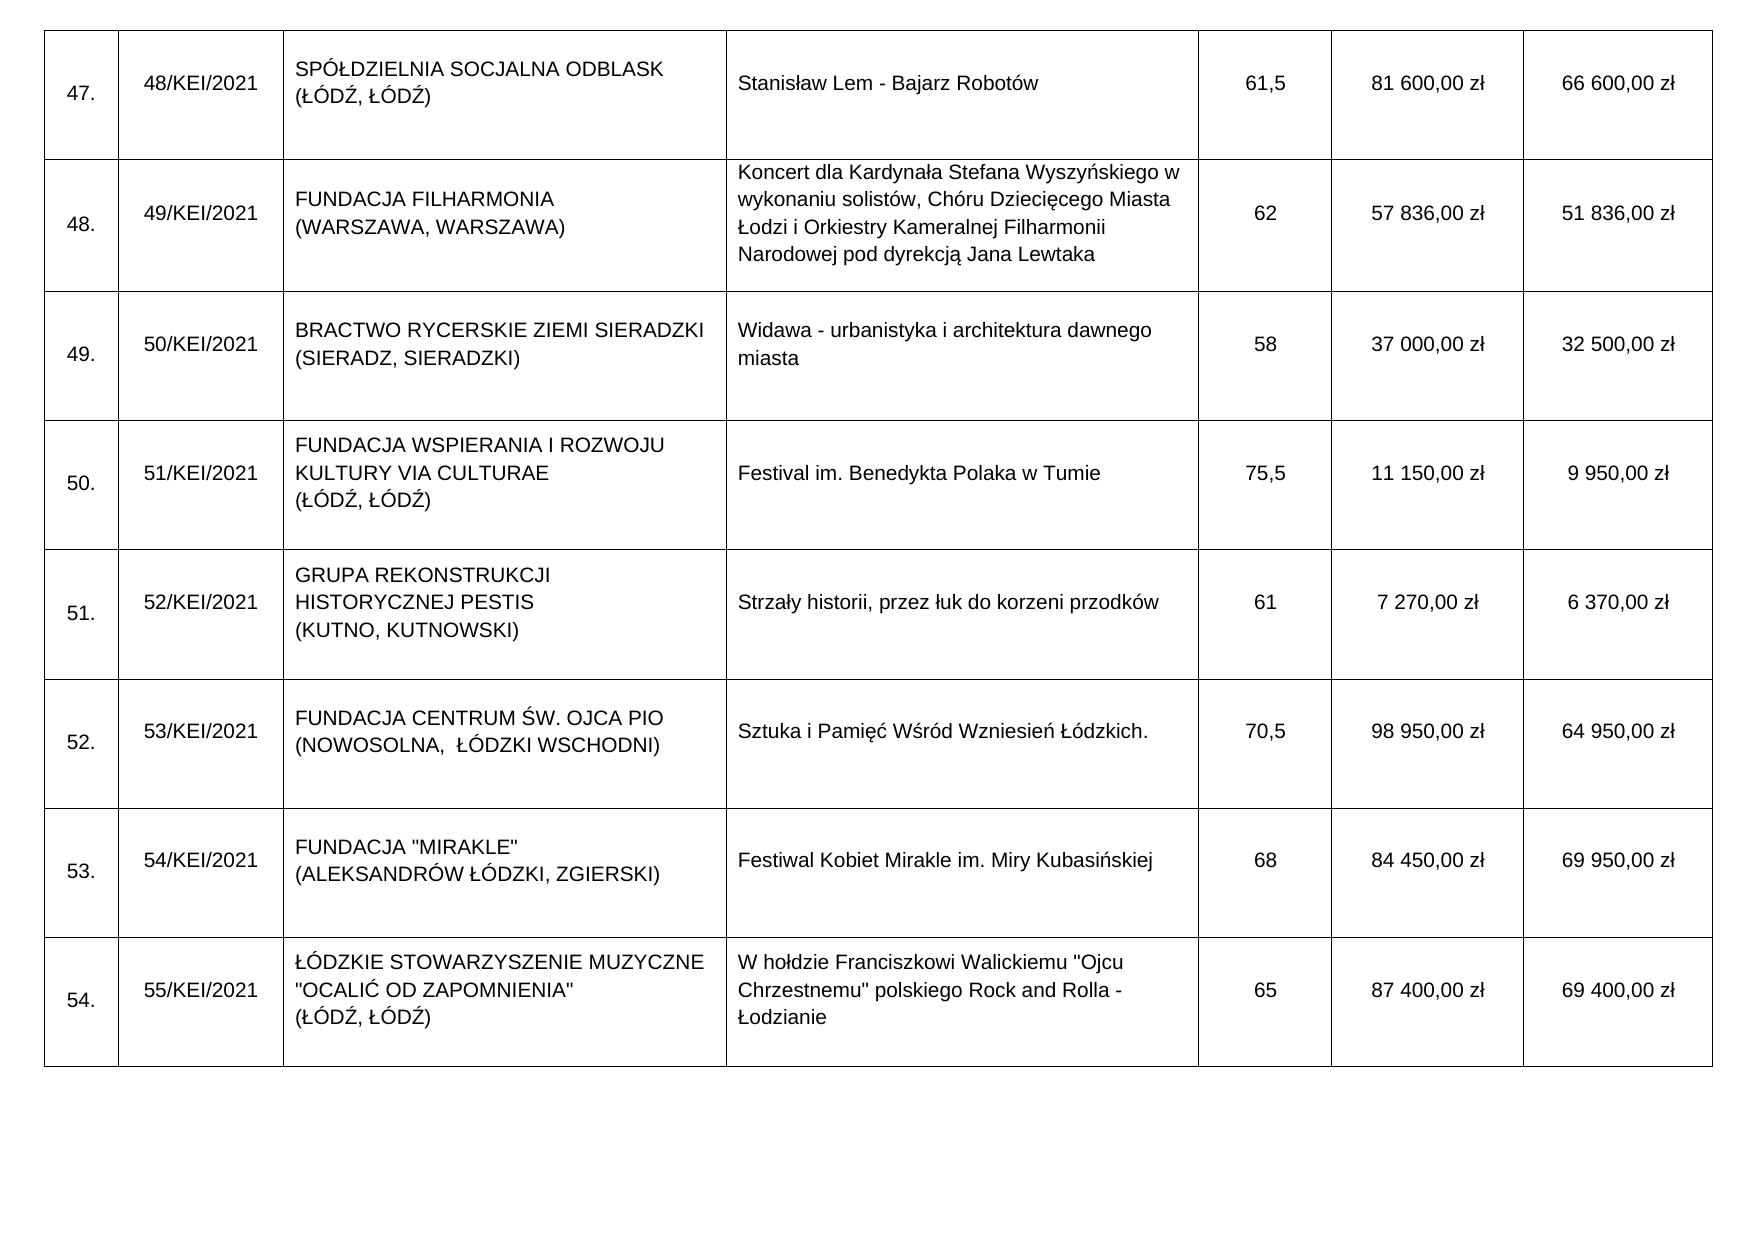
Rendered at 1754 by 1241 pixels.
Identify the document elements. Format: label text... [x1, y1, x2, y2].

table_cell 7 270,00 zł [1332, 550, 1523, 678]
table_cell 57 836,00 zł [1332, 160, 1523, 291]
table_cell FUNDACJA FILHARMONIA (WARSZAWA, WARSZAWA) [284, 160, 726, 291]
table_cell 47. [45, 31, 118, 159]
table_cell 68 [1199, 809, 1331, 937]
table_cell 62 [1199, 160, 1331, 291]
table_cell 49. [45, 292, 118, 420]
table_cell 50. [45, 421, 118, 549]
table_cell SPÓŁDZIELNIA SOCJALNA ODBLASK (ŁÓDŹ, ŁÓDŹ) [284, 31, 726, 159]
table_cell Koncert dla Kardynała Stefana Wyszyńskiego w wykonaniu solistów, Chóru Dziecięcego Miasta Łodzi i Orkiestry Kameralnej Filharmonii Narodowej pod dyrekcją Jana Lewtaka [727, 160, 1198, 291]
table_cell Strzały historii, przez łuk do korzeni przodków [727, 550, 1198, 678]
table_cell Festival im. Benedykta Polaka w Tumie [727, 421, 1198, 549]
table_cell 51 836,00 zł [1524, 160, 1712, 291]
table_cell 64 950,00 zł [1524, 680, 1712, 808]
table_cell GRUPA REKONSTRUKCJI HISTORYCZNEJ PESTIS (KUTNO, KUTNOWSKI) [284, 550, 726, 678]
table_cell 84 450,00 zł [1332, 809, 1523, 937]
table_cell FUNDACJA "MIRAKLE" (ALEKSANDRÓW ŁÓDZKI, ZGIERSKI) [284, 809, 726, 937]
table_cell 48. [45, 160, 118, 291]
table_cell 54. [45, 938, 118, 1066]
table_cell 54/KEI/2021 [119, 809, 283, 937]
table_cell 11 150,00 zł [1332, 421, 1523, 549]
table_cell 53. [45, 809, 118, 937]
table_cell W hołdzie Franciszkowi Walickiemu "Ojcu Chrzestnemu" polskiego Rock and Rolla - Łodzianie [727, 938, 1198, 1066]
table_cell 52. [45, 680, 118, 808]
table_cell 48/KEI/2021 [119, 31, 283, 159]
table_cell 75,5 [1199, 421, 1331, 549]
table_cell 69 950,00 zł [1524, 809, 1712, 937]
table_cell 69 400,00 zł [1524, 938, 1712, 1066]
table_cell 50/KEI/2021 [119, 292, 283, 420]
table_cell 37 000,00 zł [1332, 292, 1523, 420]
table_cell ŁÓDZKIE STOWARZYSZENIE MUZYCZNE "OCALIĆ OD ZAPOMNIENIA" (ŁÓDŹ, ŁÓDŹ) [284, 938, 726, 1066]
table_cell 65 [1199, 938, 1331, 1066]
table_cell 6 370,00 zł [1524, 550, 1712, 678]
table_cell 49/KEI/2021 [119, 160, 283, 291]
table_cell 52/KEI/2021 [119, 550, 283, 678]
table_cell 9 950,00 zł [1524, 421, 1712, 549]
table_cell BRACTWO RYCERSKIE ZIEMI SIERADZKI (SIERADZ, SIERADZKI) [284, 292, 726, 420]
table_cell Stanisław Lem - Bajarz Robotów [727, 31, 1198, 159]
table_cell 51. [45, 550, 118, 678]
table_cell 58 [1199, 292, 1331, 420]
table_cell 53/KEI/2021 [119, 680, 283, 808]
table_cell 81 600,00 zł [1332, 31, 1523, 159]
table_cell FUNDACJA CENTRUM ŚW. OJCA PIO (NOWOSOLNA, ŁÓDZKI WSCHODNI) [284, 680, 726, 808]
table_cell Festiwal Kobiet Mirakle im. Miry Kubasińskiej [727, 809, 1198, 937]
table_cell Widawa - urbanistyka i architektura dawnego miasta [727, 292, 1198, 420]
table_cell 66 600,00 zł [1524, 31, 1712, 159]
table_cell 98 950,00 zł [1332, 680, 1523, 808]
table_cell 61,5 [1199, 31, 1331, 159]
table_cell 51/KEI/2021 [119, 421, 283, 549]
table_cell 70,5 [1199, 680, 1331, 808]
table_cell Sztuka i Pamięć Wśród Wzniesień Łódzkich. [727, 680, 1198, 808]
table_cell 32 500,00 zł [1524, 292, 1712, 420]
table_cell FUNDACJA WSPIERANIA I ROZWOJU KULTURY VIA CULTURAE (ŁÓDŹ, ŁÓDŹ) [284, 421, 726, 549]
table_cell 87 400,00 zł [1332, 938, 1523, 1066]
table_cell 55/KEI/2021 [119, 938, 283, 1066]
table_cell 61 [1199, 550, 1331, 678]
